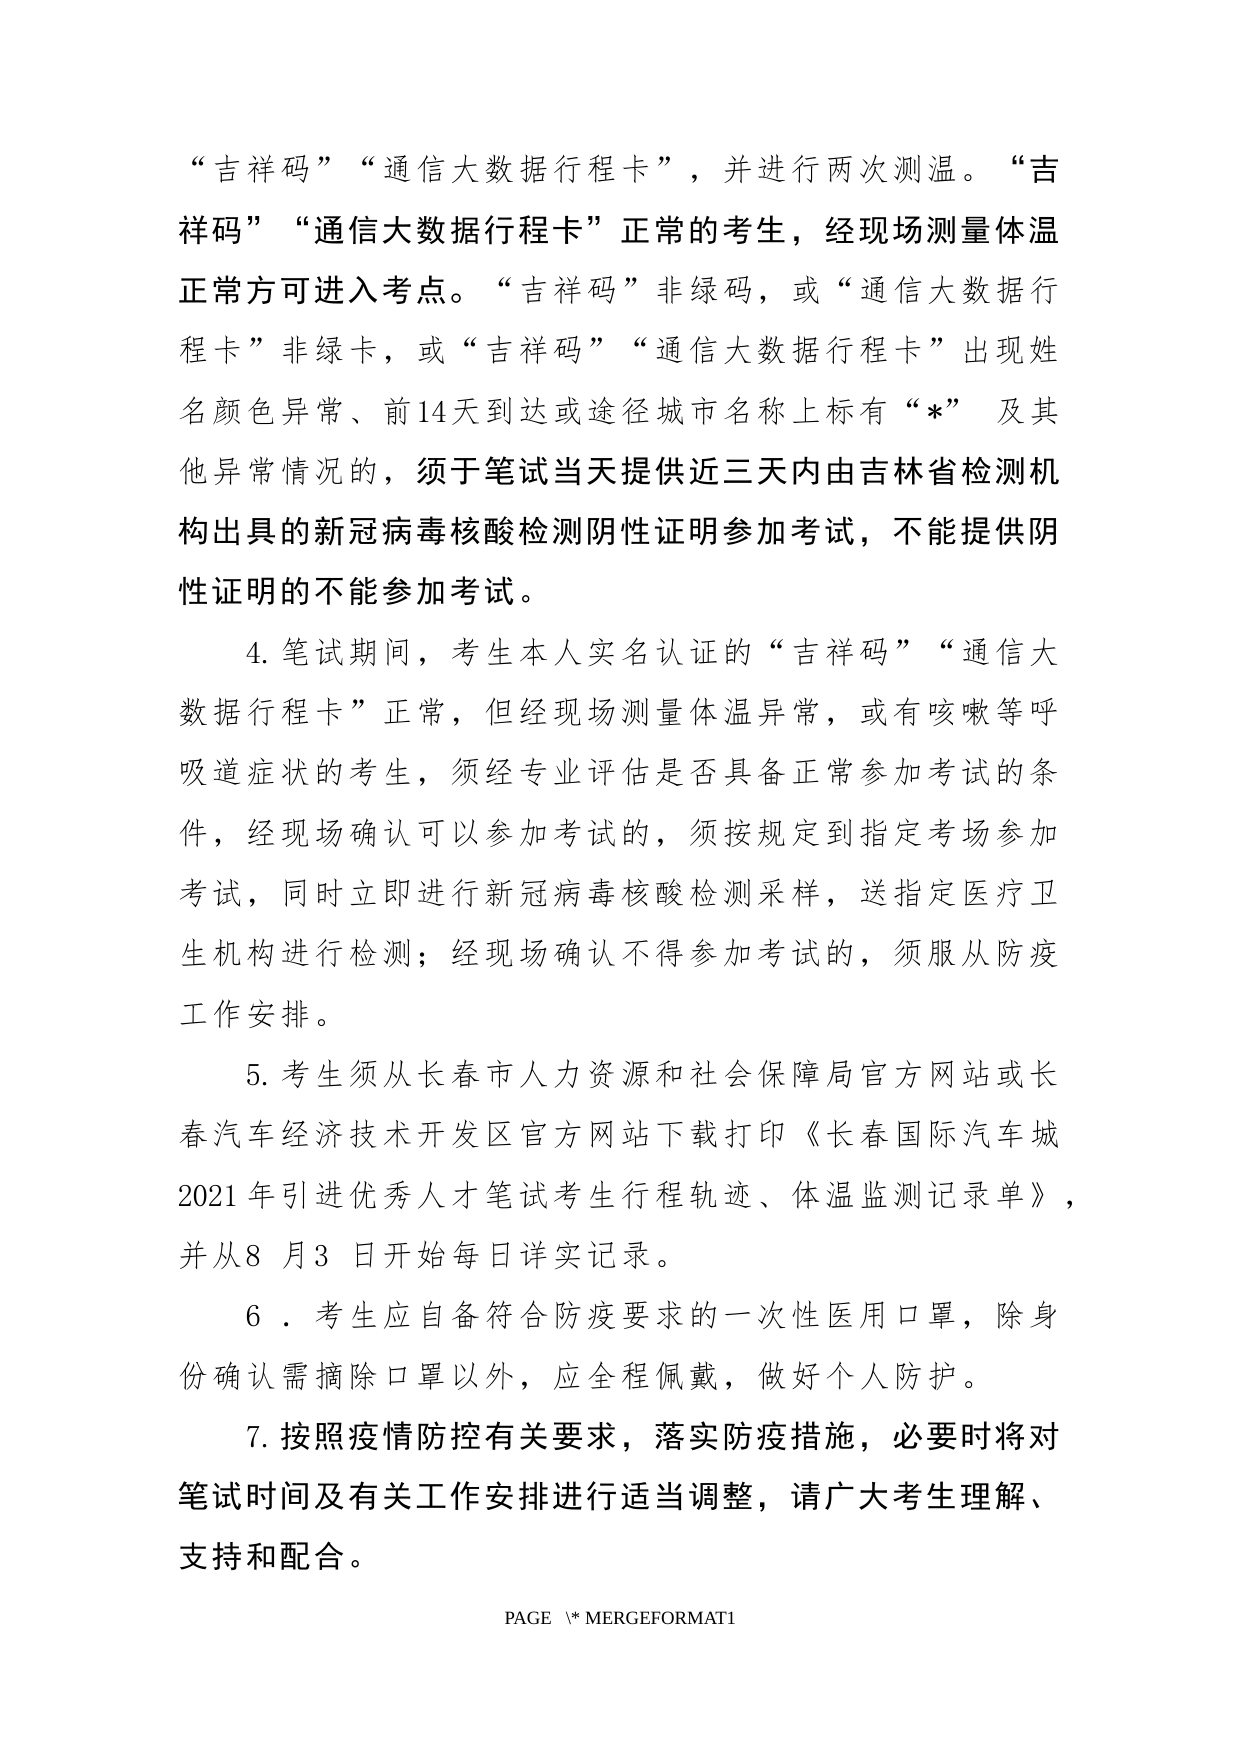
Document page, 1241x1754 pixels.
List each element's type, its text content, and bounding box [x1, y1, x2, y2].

text 7.按照疫情防控有关要求，落实防疫措施，必要时将对笔试时间及有关工作安排进行适当调整，请广大考生理解、支持和配合。 [177, 1404, 1063, 1585]
text 4.笔试期间，考生本人实名认证的“吉祥码”“通信大数据行程卡”正常，但经现场测量体温异常，或有咳嗽等呼吸道症状的考生，须经专业评估是否具备正常参加考试的条件，经现场确认可以参加考试的，须按规定到指定考场参加考试，同时立即进行新冠病毒核酸检测采样，送指定医疗卫生机构进行检测；经现场确认不得参加考试的，须服从防疫工作安排。 [177, 620, 1063, 1042]
text 5.考生须从长春市人力资源和社会保障局官方网站或长春汽车经济技术开发区官方网站下载打印《长春国际汽车城2021年引进优秀人才笔试考生行程轨迹、体温监测记录单》，并从8月3日开始每日详实记录。 [177, 1042, 1063, 1283]
text 6．考生应自备符合防疫要求的一次性医用口罩，除身份确认需摘除口罩以外，应全程佩戴，做好个人防护。 [177, 1283, 1063, 1404]
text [177, 137, 1063, 620]
